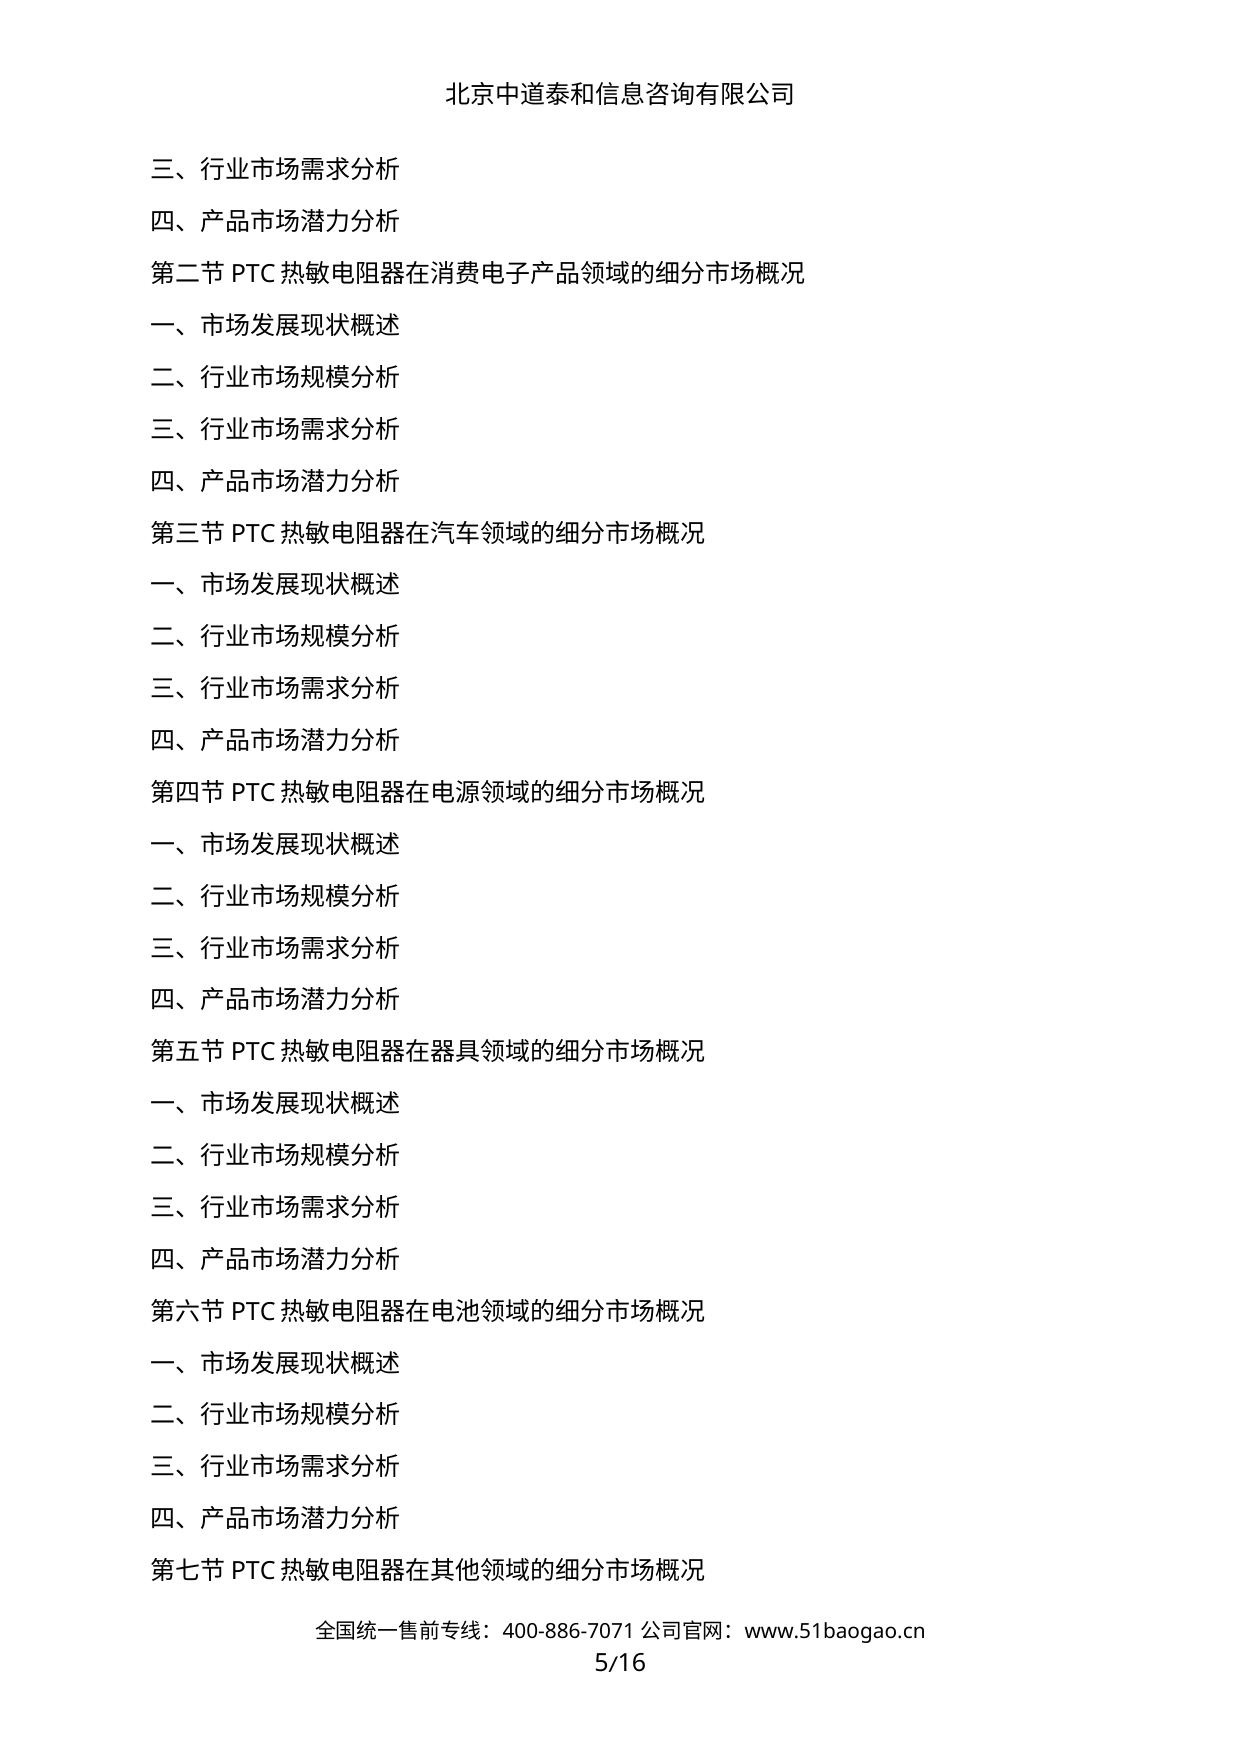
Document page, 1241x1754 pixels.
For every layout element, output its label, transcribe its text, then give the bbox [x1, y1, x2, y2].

text 第六节 PTC热敏电阻器在电池领域的细分市场概况 [150, 1291, 1090, 1327]
text 三、行业市场需求分析 [150, 928, 1090, 964]
text 四、产品市场潜力分析 [150, 980, 1090, 1016]
text 四、产品市场潜力分析 [150, 461, 1090, 497]
text 第三节 PTC热敏电阻器在汽车领域的细分市场概况 [150, 513, 1090, 549]
text 第五节 PTC热敏电阻器在器具领域的细分市场概况 [150, 1032, 1090, 1068]
text 四、产品市场潜力分析 [150, 1239, 1090, 1276]
text 一、市场发展现状概述 [150, 306, 1090, 342]
text 第七节 PTC热敏电阻器在其他领域的细分市场概况 [150, 1551, 1090, 1587]
text 三、行业市场需求分析 [150, 150, 1090, 186]
text 一、市场发展现状概述 [150, 1084, 1090, 1120]
text 二、行业市场规模分析 [150, 617, 1090, 653]
text 二、行业市场规模分析 [150, 1395, 1090, 1431]
text 四、产品市场潜力分析 [150, 1499, 1090, 1535]
text 三、行业市场需求分析 [150, 409, 1090, 446]
text 二、行业市场规模分析 [150, 876, 1090, 912]
text 三、行业市场需求分析 [150, 1187, 1090, 1224]
text 一、市场发展现状概述 [150, 824, 1090, 861]
text 四、产品市场潜力分析 [150, 202, 1090, 238]
text 三、行业市场需求分析 [150, 1447, 1090, 1483]
text 第二节 PTC热敏电阻器在消费电子产品领域的细分市场概况 [150, 254, 1090, 290]
text 三、行业市场需求分析 [150, 669, 1090, 705]
text 第四节 PTC热敏电阻器在电源领域的细分市场概况 [150, 772, 1090, 809]
text 一、市场发展现状概述 [150, 1343, 1090, 1379]
text 一、市场发展现状概述 [150, 565, 1090, 601]
text 二、行业市场规模分析 [150, 357, 1090, 394]
text 二、行业市场规模分析 [150, 1136, 1090, 1172]
text 四、产品市场潜力分析 [150, 721, 1090, 757]
